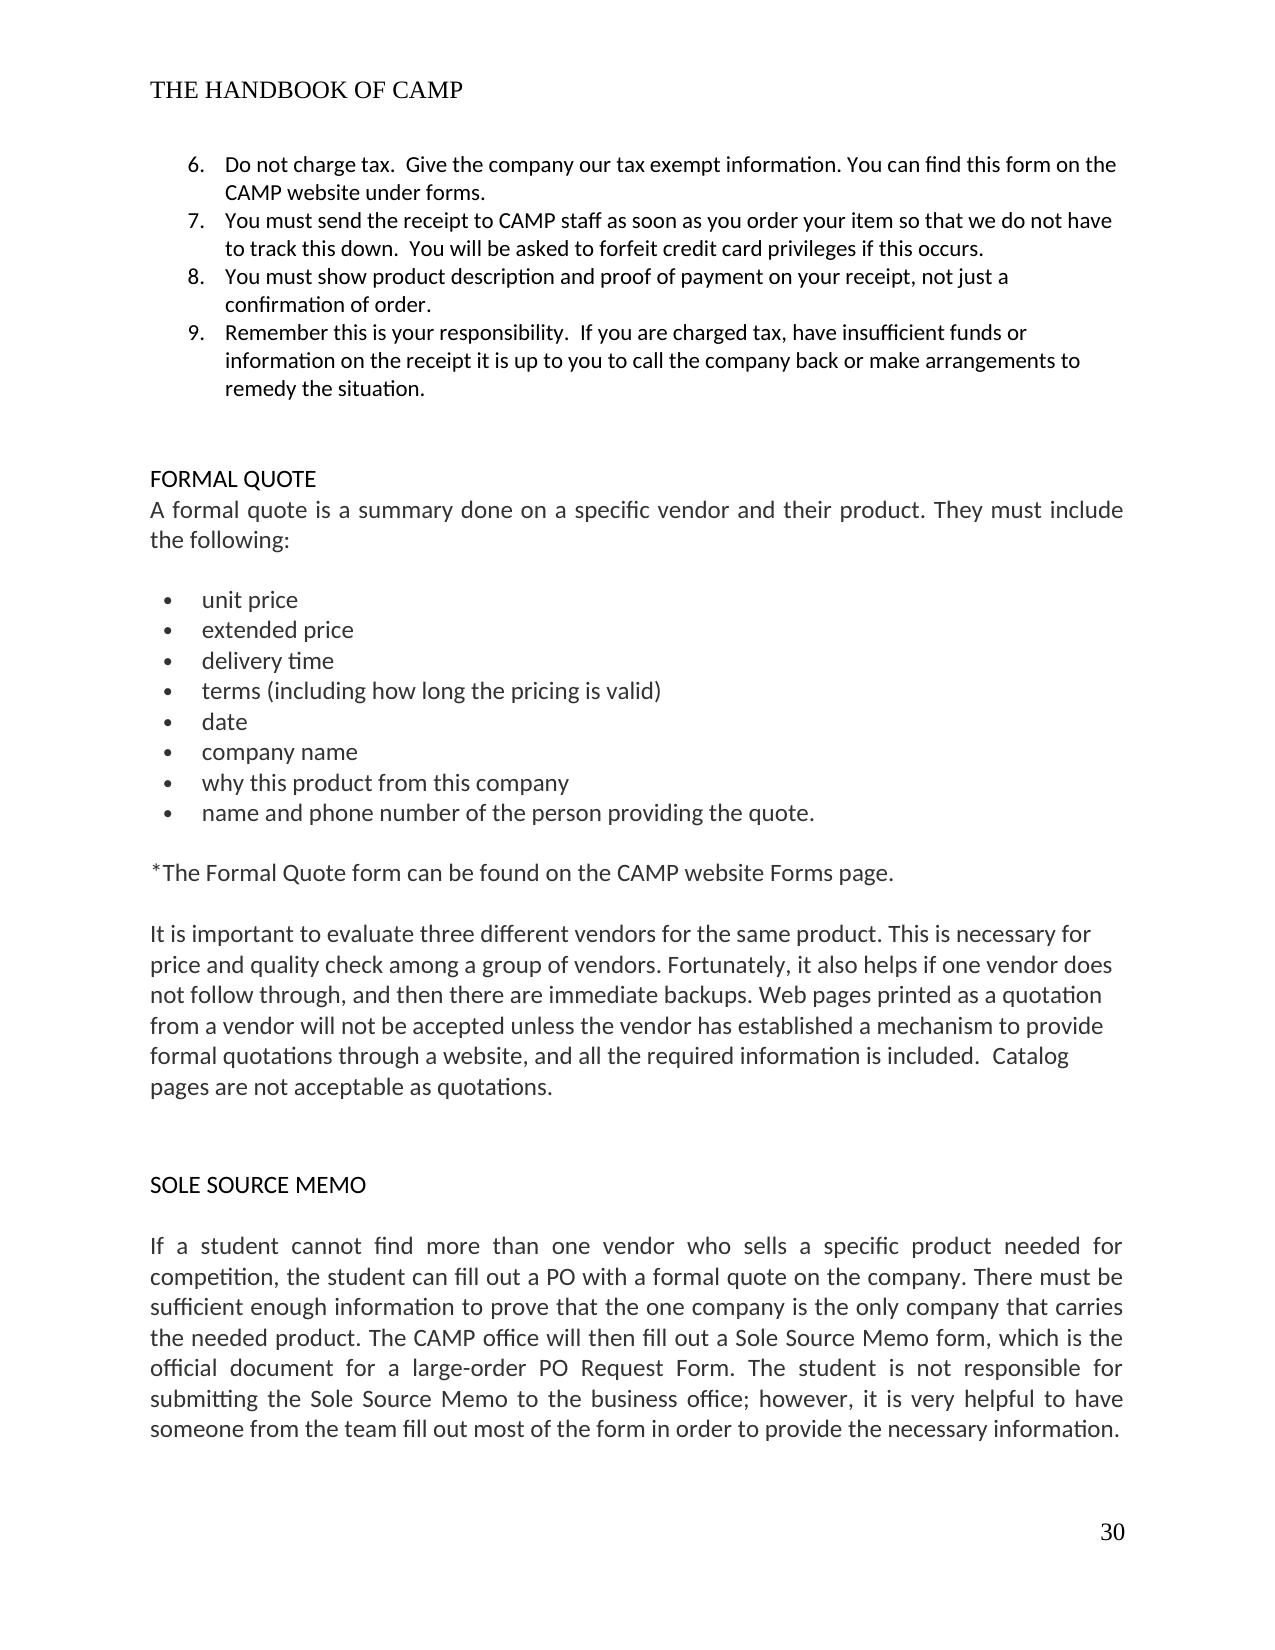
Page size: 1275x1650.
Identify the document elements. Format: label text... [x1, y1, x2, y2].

list terms (including how long the pricing is valid) [164, 676, 1125, 706]
text *The Formal Quote form can be found on the CAMP website Forms page. It is important to evaluate three different vendors for the same product. This is necessary for price and quality check among a group of vendors. Fortunately, it also helps if one vendor does not follow through, and then there are immediate backups. Web pages printed as a quotation from a vendor will not be accepted unless the vendor has established a mechanism to provide formal quotations through a website, and all the required information is included. Catalog pages are not acceptable as quotations. [150, 857, 1125, 1101]
list why this product from this company [164, 767, 1125, 798]
list You must show product description and proof of payment on your receipt, not just a confirmation of order. [187, 262, 1125, 318]
list name and phone number of the person providing the quote. [164, 798, 1125, 828]
list Remember this is your responsibility. If you are charged tax, have insufficient funds or information on the receipt it is up to you to call the company back or make arrangements to remedy the situation. [187, 318, 1125, 402]
text SOLE SOURCE MEMO [150, 1169, 1125, 1200]
text If a student cannot find more than one vendor who sells a specific product needed for competition, the student can fill out a PO with a formal quote on the company. There must be sufficient enough information to prove that the one company is the only company that carries the needed product. The CAMP office will then fill out a Sole Source Memo form, which is the official document for a large-order PO Request Form. The student is not responsible for submitting the Sole Source Memo to the business office; however, it is very helpful to have someone from the team fill out most of the form in order to provide the necessary information. [150, 1231, 1125, 1444]
list extended price [164, 614, 1125, 645]
list date [164, 706, 1125, 737]
text FORMAL QUOTE [150, 463, 1125, 494]
list Do not charge tax. Give the company our tax exempt information. You can find this form on the CAMP website under forms. [187, 150, 1125, 206]
text A formal quote is a summary done on a specific vendor and their product. They must include the following: [150, 494, 1125, 555]
list unit price [164, 584, 1125, 614]
list You must send the receipt to CAMP staff as soon as you order your item so that we do not have to track this down. You will be asked to forfeit credit card privileges if this occurs. [187, 206, 1125, 262]
list company name [164, 737, 1125, 767]
list delivery time [164, 645, 1125, 676]
